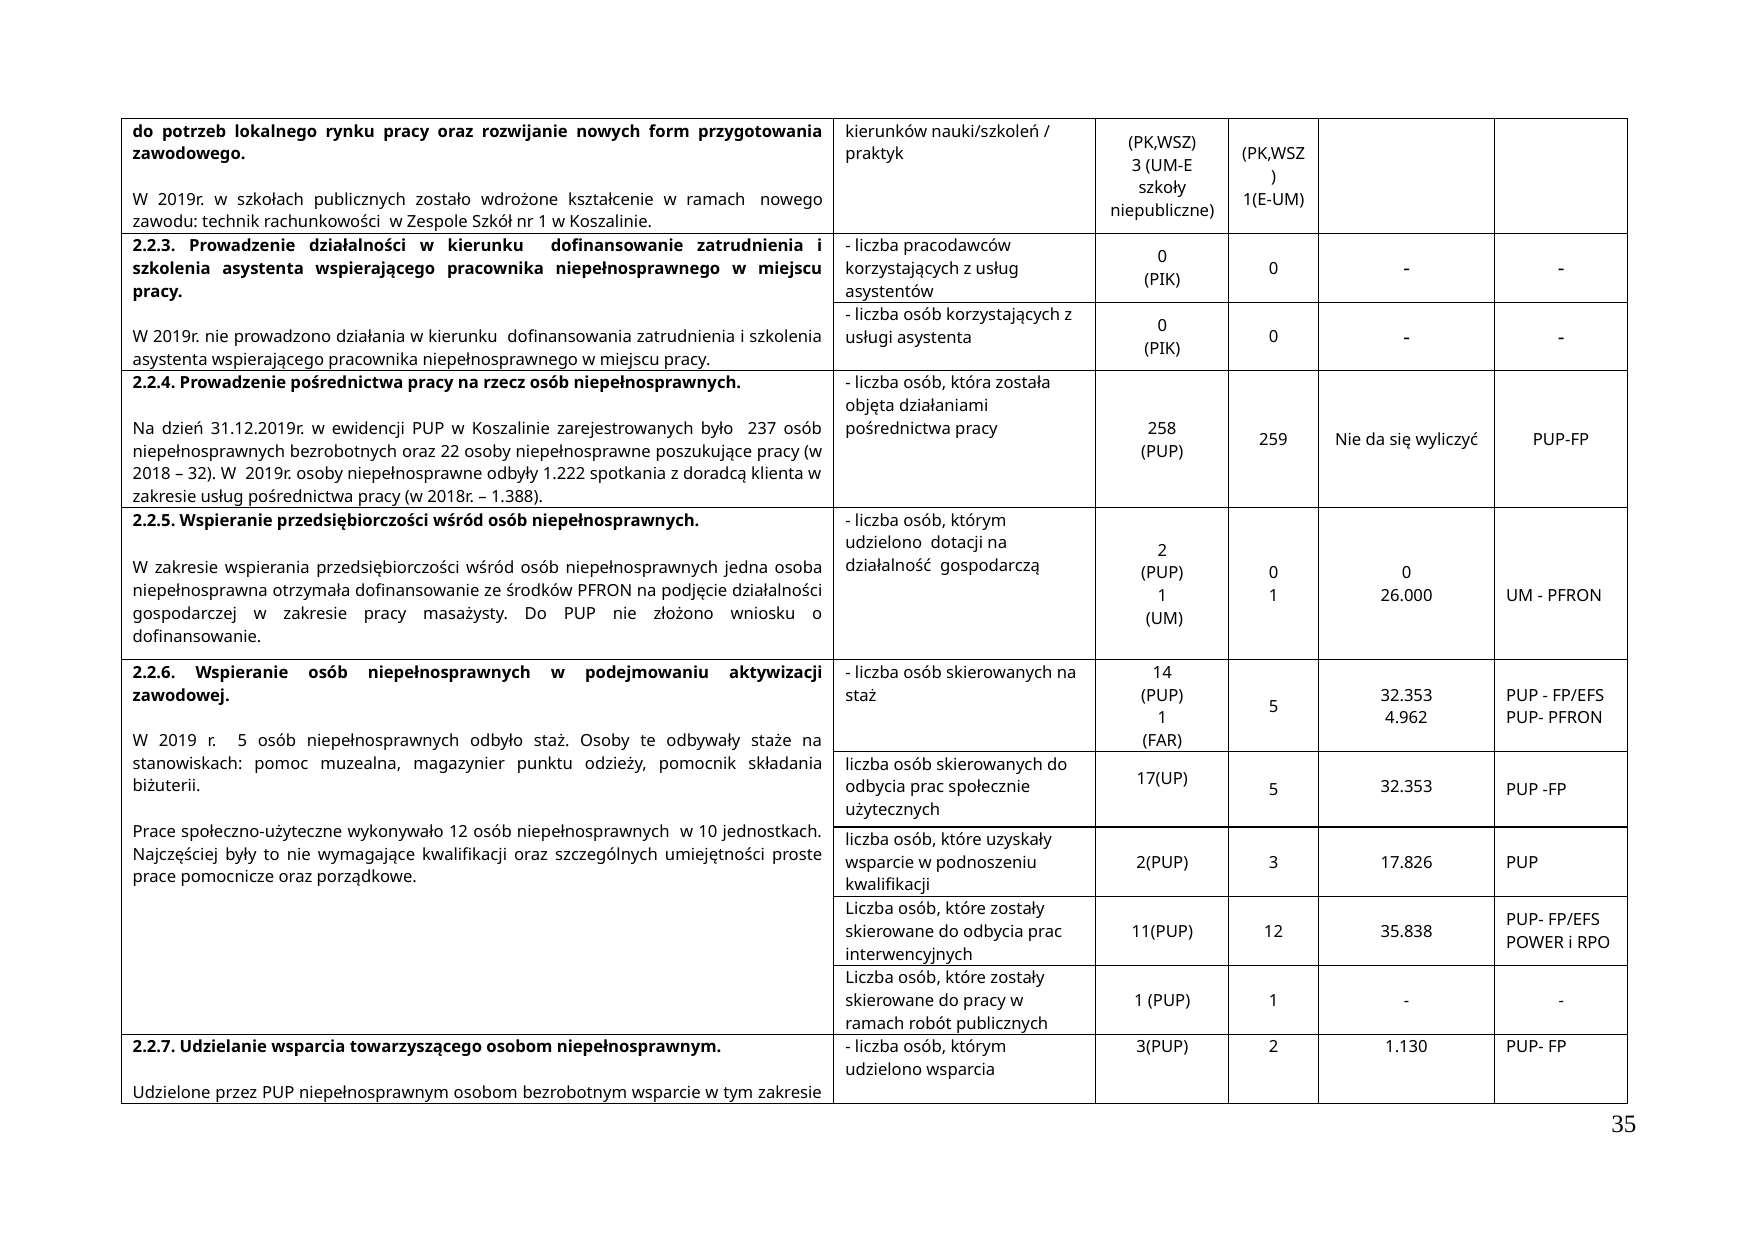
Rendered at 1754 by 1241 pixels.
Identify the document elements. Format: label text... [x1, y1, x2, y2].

table_cell liczba osób skierowanych do odbycia prac społecznie użytecznych [834, 752, 1095, 826]
table_cell 2.2.5. Wspieranie przedsiębiorczości wśród osób niepełnosprawnych. W zakresie wspierania przedsiębiorczości wśród osób niepełnosprawnych jedna osoba niepełnosprawna otrzymała dofinansowanie ze środków PFRON na podjęcie działalności gospodarczej w zakresie pracy masażysty. Do PUP nie złożono wniosku o dofinansowanie. [122, 508, 833, 659]
table_cell 3(PUP) [1096, 1035, 1228, 1103]
table_cell 17(UP) [1096, 752, 1228, 826]
table_cell - [1495, 119, 1627, 233]
table_cell - liczba pracodawców korzystających z usług asystentów [834, 234, 1095, 302]
table_cell - [1495, 303, 1627, 370]
table_cell PUP -FP [1495, 752, 1627, 826]
table_cell 0 (PIK) [1096, 234, 1228, 302]
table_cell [122, 1035, 833, 1103]
table_cell 32.353 [1319, 752, 1494, 826]
table_cell - [1495, 966, 1627, 1034]
table_cell - [1495, 234, 1627, 302]
table_cell 2.2.6. Wspieranie osób niepełnosprawnych w podejmowaniu aktywizacji zawodowej. W 2019 r. 5 osób niepełnosprawnych odbyło staż. Osoby te odbywały staże na stanowiskach: pomoc muzealna, magazynier punktu odzieży, pomocnik składania biżuterii. Prace społeczno-użyteczne wykonywało 12 osób niepełnosprawnych w 10 jednostkach. Najczęściej były to nie wymagające kwalifikacji oraz szczególnych umiejętności proste prace pomocnicze oraz porządkowe. [122, 660, 833, 1034]
table_cell Nie da się wyliczyć [1319, 371, 1494, 507]
table_cell 5 [1229, 660, 1318, 751]
table_cell 2.2.4. Prowadzenie pośrednictwa pracy na rzecz osób niepełnosprawnych. Na dzień 31.12.2019r. w ewidencji PUP w Koszalinie zarejestrowanych było 237 osób niepełnosprawnych bezrobotnych oraz 22 osoby niepełnosprawne poszukujące pracy (w 2018 – 32). W 2019r. osoby niepełnosprawne odbyły 1.222 spotkania z doradcą klienta w zakresie usług pośrednictwa pracy (w 2018r. – 1.388). [122, 371, 833, 507]
table_cell - [1319, 966, 1494, 1034]
table_cell 14 (PUP) 1 (FAR) [1096, 660, 1228, 751]
table_cell 2.2.3. Prowadzenie działalności w kierunku dofinansowanie zatrudnienia i szkolenia asystenta wspierającego pracownika niepełnosprawnego w miejscu pracy. W 2019r. nie prowadzono działania w kierunku dofinansowania zatrudnienia i szkolenia asystenta wspierającego pracownika niepełnosprawnego w miejscu pracy. [122, 234, 833, 370]
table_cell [122, 119, 833, 233]
table_cell PUP-FP [1495, 371, 1627, 507]
table_cell - liczba osób, którym udzielono dotacji na działalność gospodarczą [834, 508, 1095, 659]
table_cell PUP [1495, 828, 1627, 896]
table_cell 11(PUP) [1096, 897, 1228, 965]
table_cell 0 (PK,WSZ) 1(E-UM) [1229, 119, 1318, 233]
table_cell 258 (PUP) [1096, 371, 1228, 507]
table_cell 2(PUP) [1096, 828, 1228, 896]
table_cell PUP - FP/EFS PUP- PFRON [1495, 660, 1627, 751]
table_cell PUP- FP [1495, 1035, 1627, 1103]
table_cell Liczba osób, które zostały skierowane do odbycia prac interwencyjnych [834, 897, 1095, 965]
table_cell liczba osób, które uzyskały wsparcie w podnoszeniu kwalifikacji [834, 828, 1095, 896]
table_cell 0 26.000 [1319, 508, 1494, 659]
table_cell 12 [1229, 897, 1318, 965]
table_cell 3 [1229, 828, 1318, 896]
table_cell PUP- FP/EFS POWER i RPO [1495, 897, 1627, 965]
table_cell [1096, 119, 1228, 233]
table_cell UM - PFRON [1495, 508, 1627, 659]
table_cell 2 [1229, 1035, 1318, 1103]
table_cell 0 1 [1229, 508, 1318, 659]
table_cell 1 (PUP) [1096, 966, 1228, 1034]
table_cell 1 [1229, 966, 1318, 1034]
table_cell 0 (PIK) [1096, 303, 1228, 370]
table_cell 32.353 4.962 [1319, 660, 1494, 751]
table_cell - liczba osób, która została objęta działaniami pośrednictwa pracy [834, 371, 1095, 507]
table_cell 259 [1229, 371, 1318, 507]
table_cell - [1319, 234, 1494, 302]
table_cell 5 [1229, 752, 1318, 826]
table_cell 1.130 [1319, 1035, 1494, 1103]
table_cell 0 [1229, 303, 1318, 370]
table_cell - liczba osób skierowanych na staż [834, 660, 1095, 751]
table_cell 35.838 [1319, 897, 1494, 965]
table_cell - liczba osób korzystających z usługi asystenta [834, 303, 1095, 370]
table_cell - [1319, 303, 1494, 370]
table_cell Liczba osób, które zostały skierowane do pracy w ramach robót publicznych [834, 966, 1095, 1034]
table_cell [834, 1035, 1095, 1103]
table_cell - [1319, 119, 1494, 233]
table_cell 17.826 [1319, 828, 1494, 896]
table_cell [834, 119, 1095, 233]
table_cell 2 (PUP) 1 (UM) [1096, 508, 1228, 659]
table_cell 0 [1229, 234, 1318, 302]
